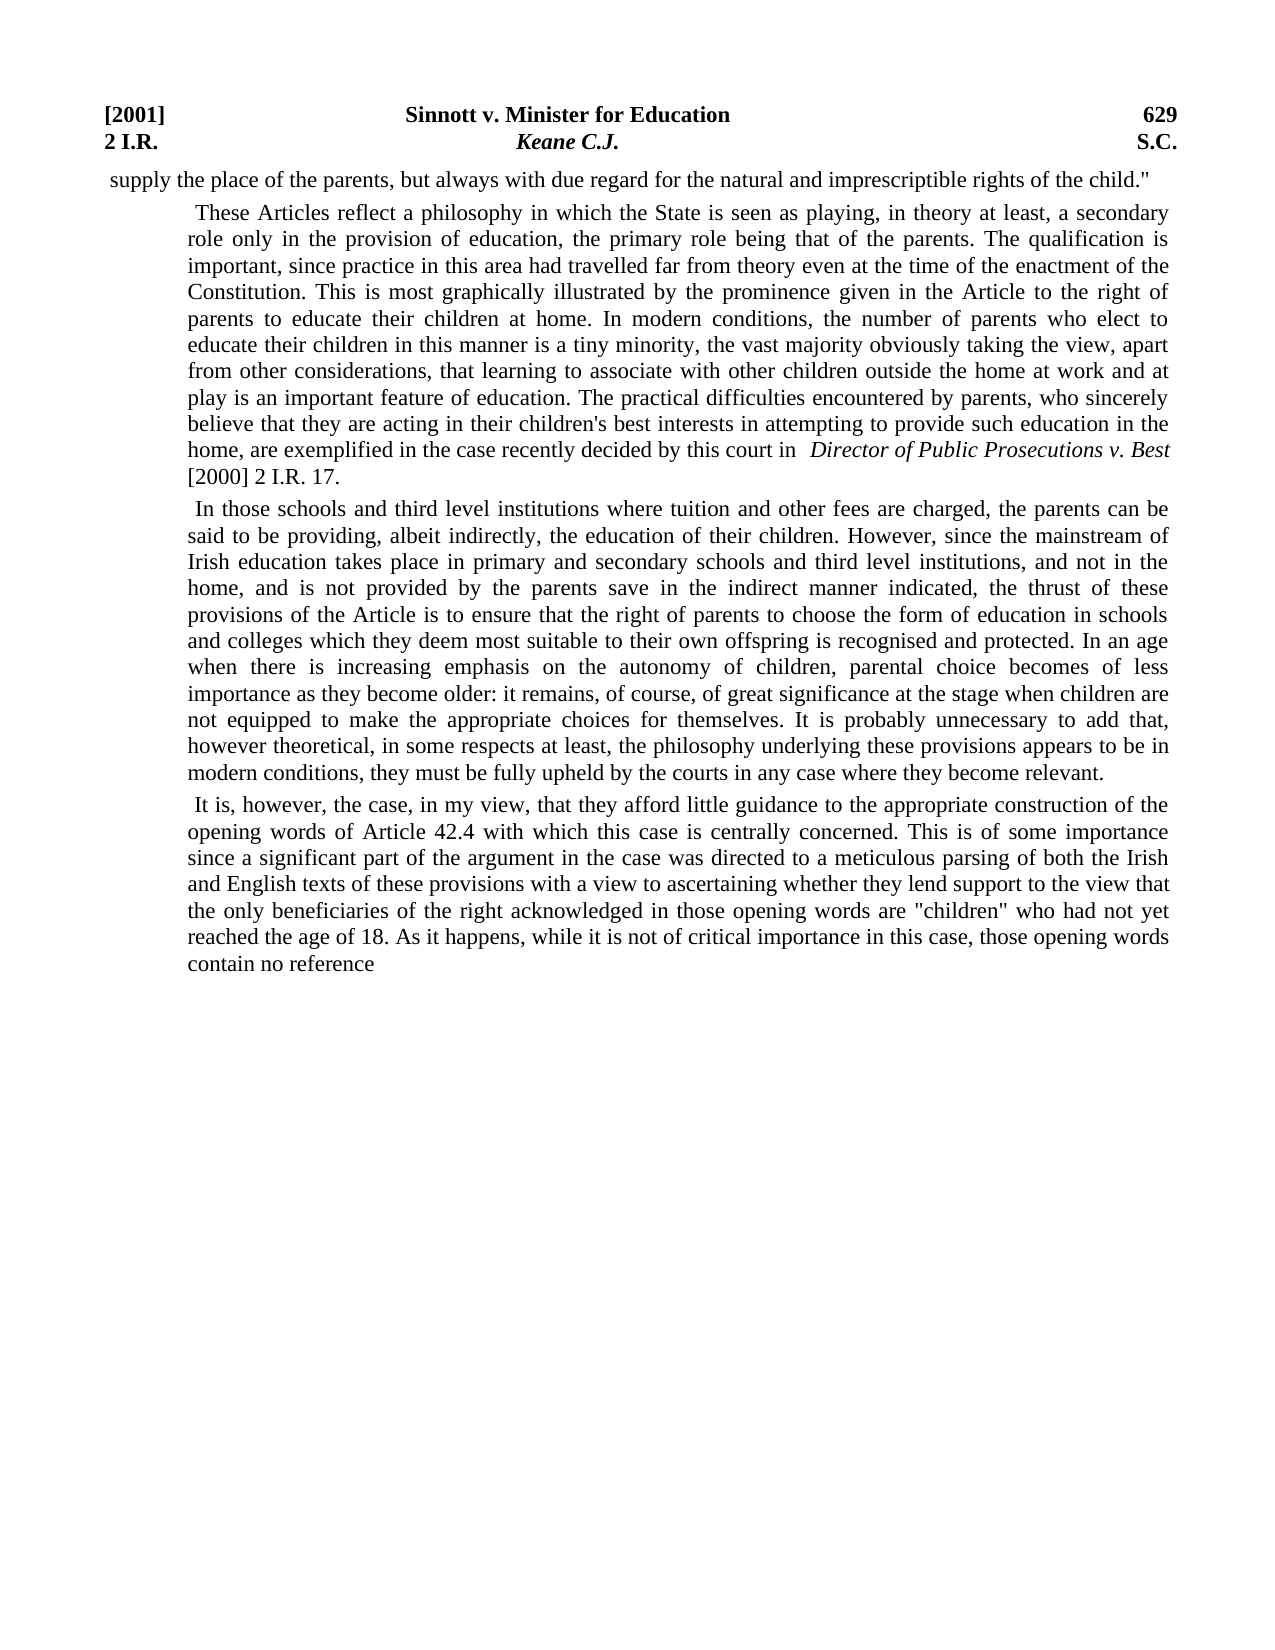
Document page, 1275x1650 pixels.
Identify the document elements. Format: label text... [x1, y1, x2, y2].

text These Articles reflect a philosophy in which the State is seen as playing, in theory at least, a secondary role only in the provision of education, the primary role being that of the parents. The qualification is important, since practice in this area had travelled far from theory even at the time of the enactment of the Constitution. This is most graphically illustrated by the prominence given in the Article to the right of parents to educate their children at home. In modern conditions, the number of parents who elect to educate their children in this manner is a tiny minority, the vast majority obviously taking the view, apart from other considerations, that learning to associate with other children outside the home at work and at play is an important feature of education. The practical difficulties encountered by parents, who sincerely believe that they are acting in their children's best interests in attempting to provide such education in the home, are exemplified in the case recently decided by this court in Director of Public Prosecutions v. Best [2000] 2 I.R. 17. [187, 199, 1171, 489]
table_header [2001] 2 I.R. [104, 101, 187, 154]
text supply the place of the parents, but always with due regard for the natural and imprescriptible rights of the child." [104, 167, 1171, 193]
table_header Sinnott v. Minister for Education Keane C.J. [188, 101, 948, 154]
text In those schools and third level institutions where tuition and other fees are charged, the parents can be said to be providing, albeit indirectly, the education of their children. However, since the mainstream of Irish education takes place in primary and secondary schools and third level institutions, and not in the home, and is not provided by the parents save in the indirect manner indicated, the thrust of these provisions of the Article is to ensure that the right of parents to choose the form of education in schools and colleges which they deem most suitable to their own offspring is recognised and protected. In an age when there is increasing emphasis on the autonomy of children, parental choice becomes of less importance as they become older: it remains, of course, of great significance at the stage when children are not equipped to make the appropriate choices for themselves. It is probably unnecessary to add that, however theoretical, in some respects at least, the philosophy underlying these provisions appears to be in modern conditions, they must be fully upheld by the courts in any case where they become relevant. [187, 495, 1171, 785]
table_header 629 S.C. [948, 101, 1177, 154]
text It is, however, the case, in my view, that they afford little guidance to the appropriate construction of the opening words of Article 42.4 with which this case is centrally concerned. This is of some importance since a significant part of the argument in the case was directed to a meticulous parsing of both the Irish and English texts of these provisions with a view to ascertaining whether they lend support to the view that the only beneficiaries of the right acknowledged in those opening words are "children" who had not yet reached the age of 18. As it happens, while it is not of critical importance in this case, those opening words contain no reference [187, 791, 1171, 976]
